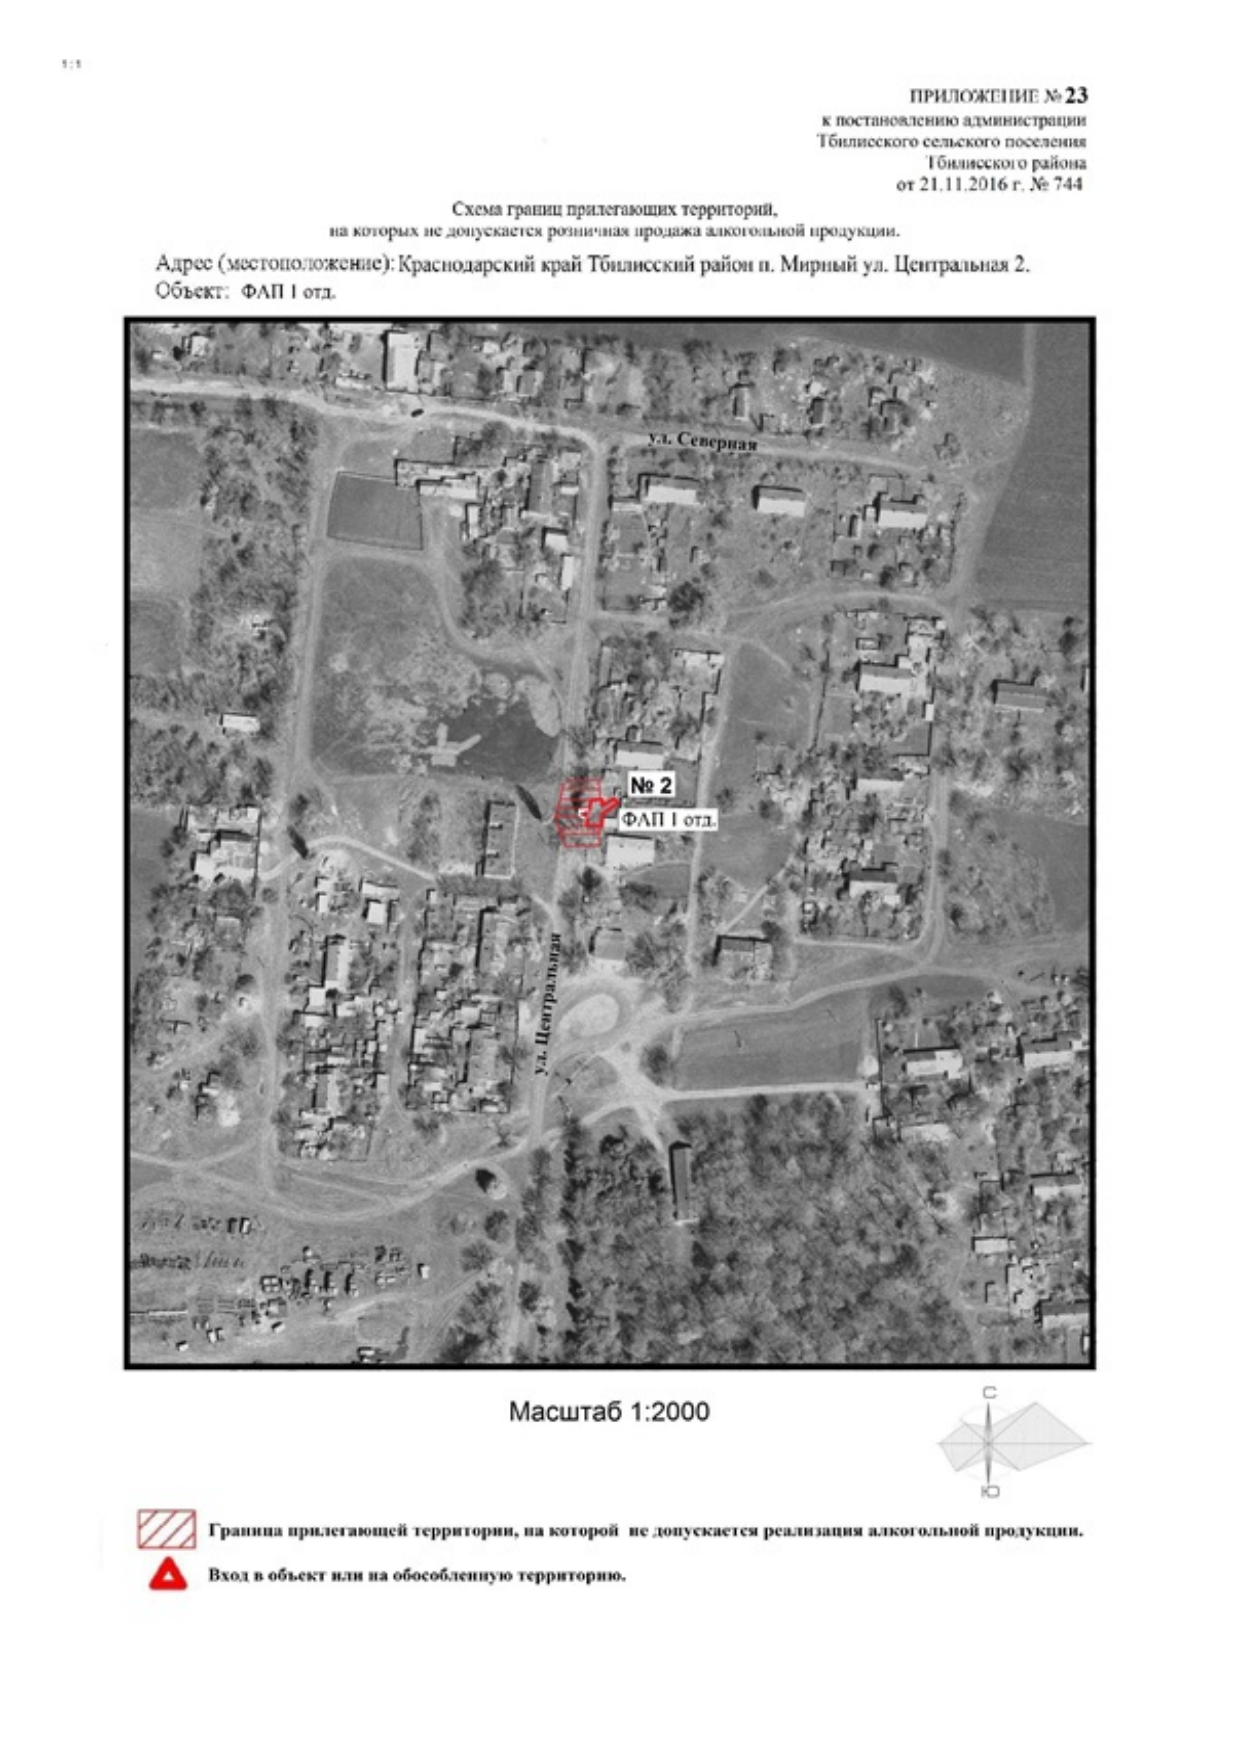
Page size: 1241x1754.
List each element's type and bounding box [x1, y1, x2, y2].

picture [59, 59, 1181, 1655]
